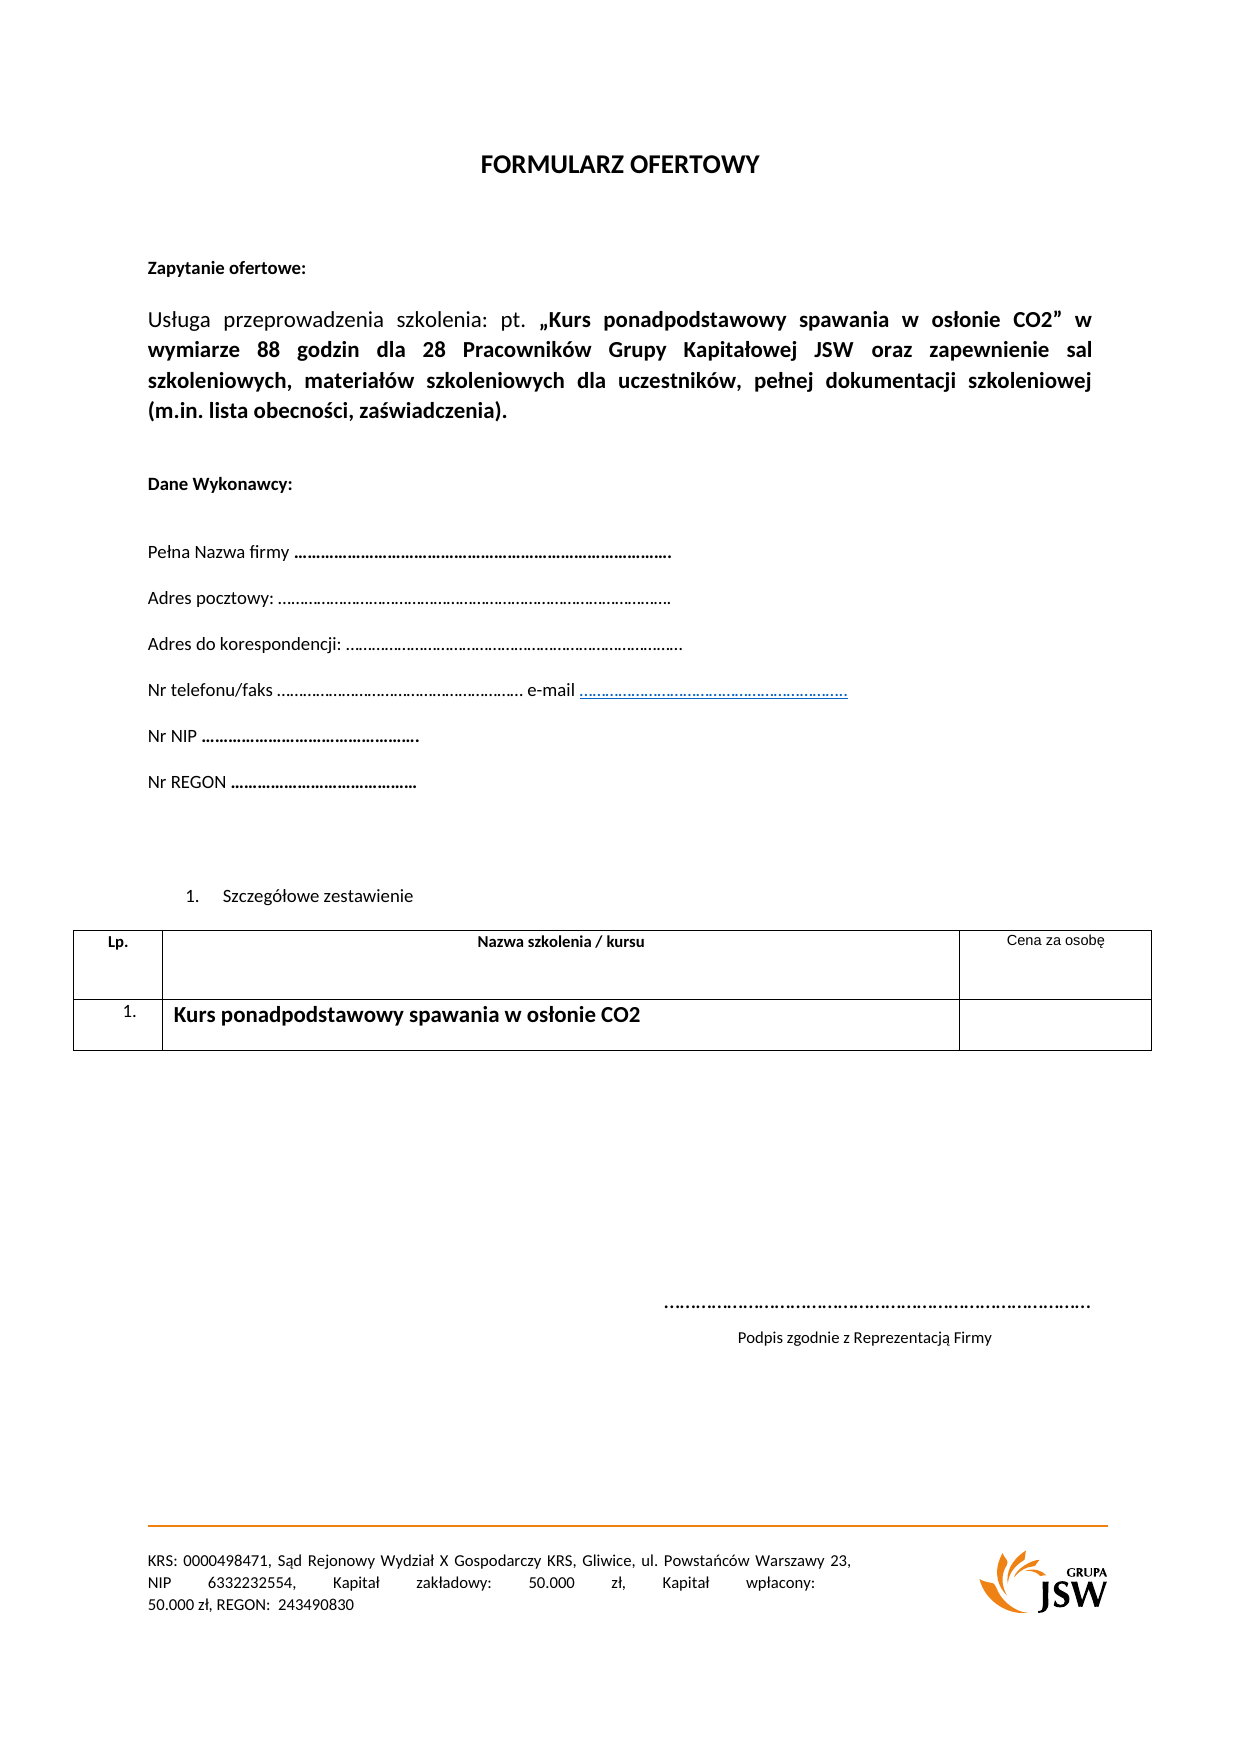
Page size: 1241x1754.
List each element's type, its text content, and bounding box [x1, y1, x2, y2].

text Dane Wykonawcy: [148, 472, 1093, 495]
table_header Lp. [74, 931, 162, 999]
text ……………………………………………………………………… [590, 1286, 1093, 1314]
table_cell [74, 1000, 162, 1050]
table_cell [960, 1000, 1151, 1050]
text Zapytanie ofertowe: [148, 256, 1093, 279]
table_header Nazwa szkolenia / kursu [163, 931, 959, 999]
text Pełna Nazwa firmy …………………………………………………………………………. [148, 541, 1093, 564]
text Adres do korespondencji: …………………………………………………………………… [148, 632, 1093, 655]
text Nr telefonu/faks ………………………………………………… e-mail …………………………………………………….. [148, 678, 1093, 701]
table_cell Kurs ponadpodstawowy spawania w osłonie CO2 [163, 1000, 959, 1050]
text FORMULARZ OFERTOWY [148, 148, 1093, 181]
text Adres pocztowy: ………………………………………………………………………………. [148, 587, 1093, 609]
list Szczegółowe zestawienie [185, 884, 1093, 907]
text Nr REGON …………………………………… [148, 770, 1093, 793]
text Nr NIP …………………………………………. [148, 724, 1093, 747]
table_header Cena za osobę [960, 931, 1151, 999]
text Podpis zgodnie z Reprezentacją Firmy [590, 1328, 1093, 1348]
text Usługa przeprowadzenia szkolenia: pt. „Kurs ponadpodstawowy spawania w osłonie CO2” w wymiarze 88 godzin dla 28 Pracowników Grupy Kapitałowej JSW oraz zapewnienie sal szkoleniowych, materiałów szkoleniowych dla uczestników, pełnej dokumentacji szkoleniowej (m.in. lista obecności, zaświadczenia). [148, 305, 1093, 424]
